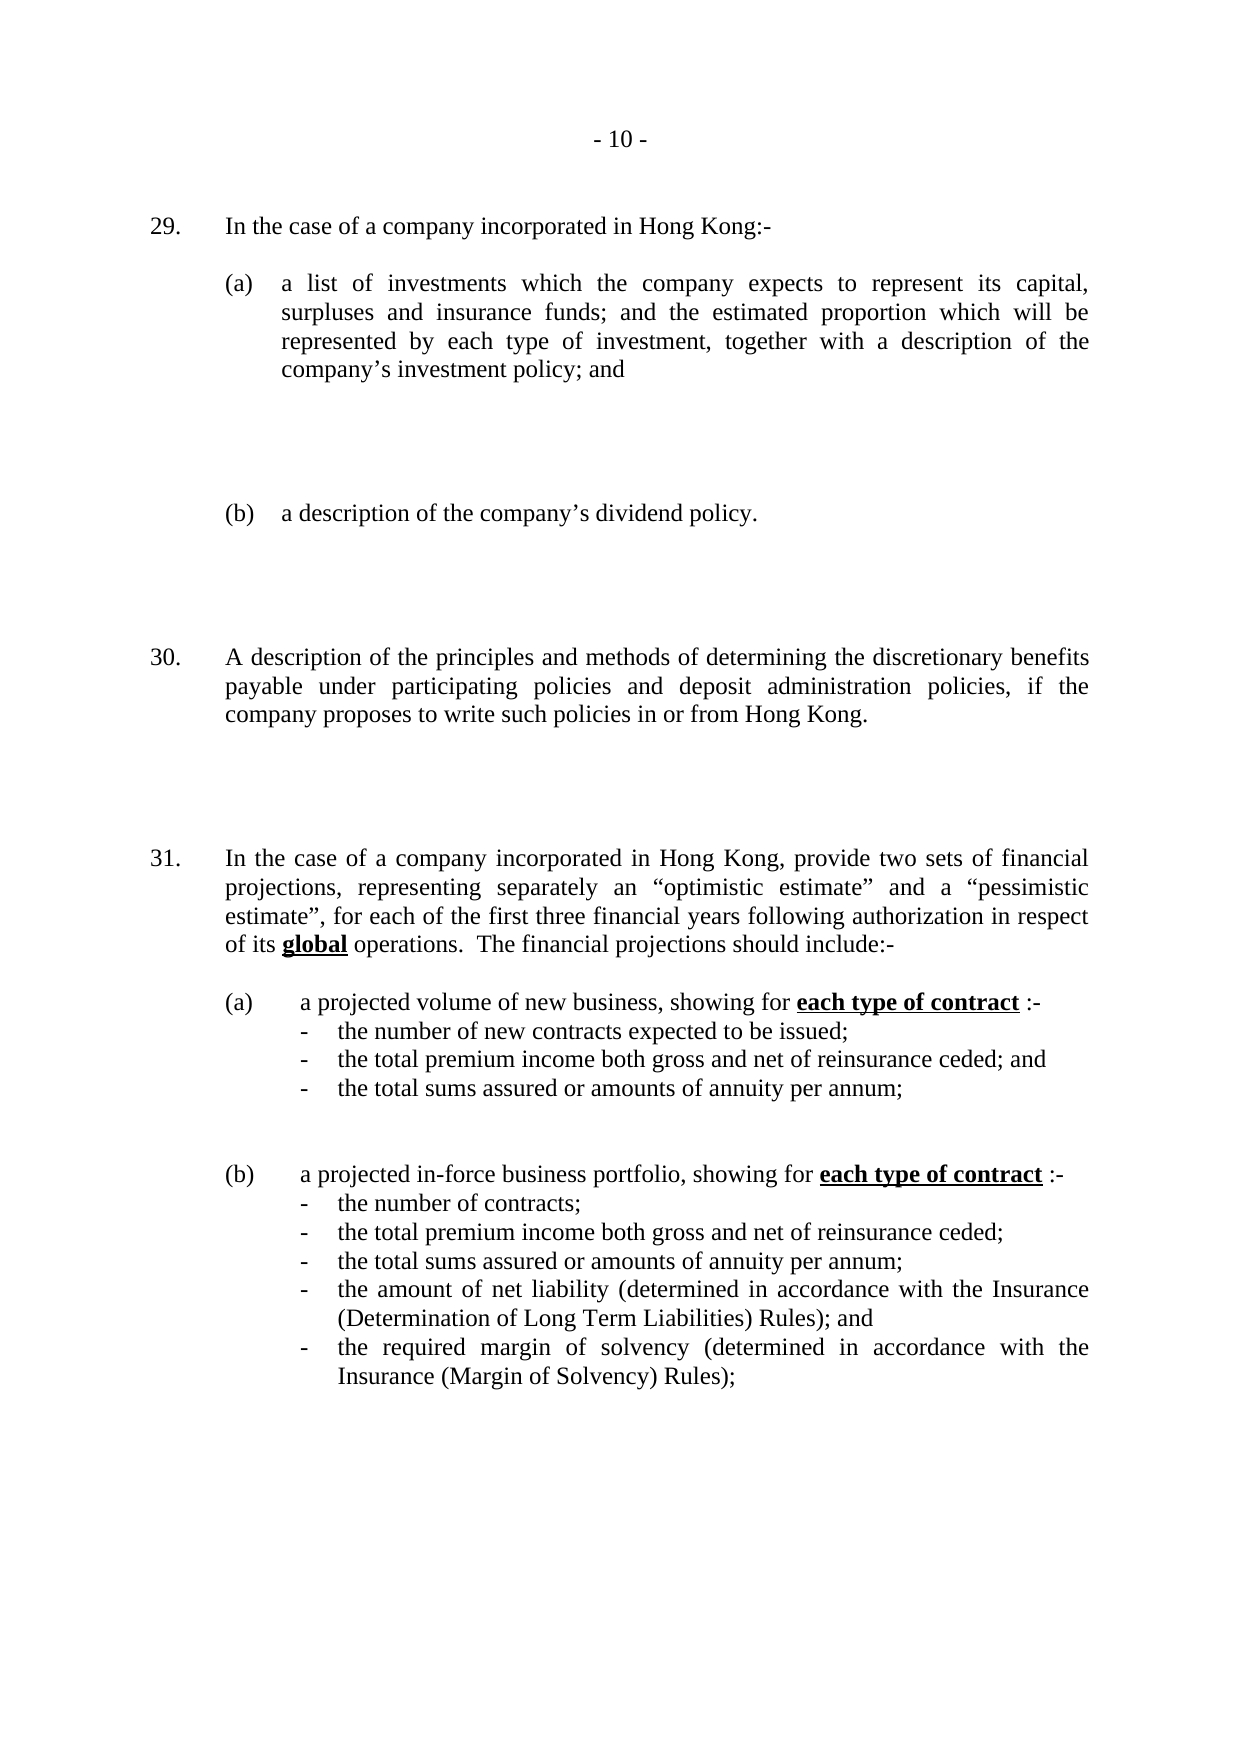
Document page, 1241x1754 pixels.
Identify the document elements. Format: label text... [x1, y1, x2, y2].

text 29. In the case of a company incorporated in :- [150, 211, 1090, 239]
text - the total sums assured or amounts of annuity per annum; [141, 1246, 1090, 1274]
text - the number of new contracts expected to be issued; [141, 1016, 1090, 1044]
text - 10 - [150, 124, 1090, 153]
text - the required margin of solvency (determined in accordance with the Insurance (Margin of Solvency) Rules); [150, 1332, 1090, 1389]
text - the amount of net liability (determined in accordance with the Insurance (Determination of Long Term Liabilities) Rules); and [150, 1274, 1090, 1332]
text - the total premium income both gross and net of reinsurance ceded; and [150, 1044, 1090, 1073]
text (a) a projected volume of new business, showing for each type of contract :- [150, 987, 1090, 1016]
text (b) a description of the company’s dividend policy. [150, 498, 1090, 527]
text 30. A description of the principles and methods of determining the discretionary benefits payable under participating policies and deposit administration policies, if the company proposes to write such policies in or from Hong Kong. [150, 642, 1090, 728]
text - the total sums assured or amounts of annuity per annum; [141, 1073, 1090, 1102]
text (b) a projected in-force business portfolio, showing for each type of contract :- [150, 1159, 1090, 1188]
text - the total premium income both gross and net of reinsurance ceded; [150, 1217, 1090, 1246]
text 31. In the case of a company incorporated in , provide two sets of financial projections, representing separately an “optimistic estimate” and a “pessimistic estimate”, for each of the first three financial years following authorization in respect of its global operations. The financial projections should include:- [150, 843, 1090, 958]
text (a) a list of investments which the company expects to represent its capital, surpluses and insurance funds; and the estimated proportion which will be represented by each type of investment, together with a description of the company’s investment policy; and [150, 268, 1090, 383]
text - the number of contracts; [141, 1188, 1090, 1217]
